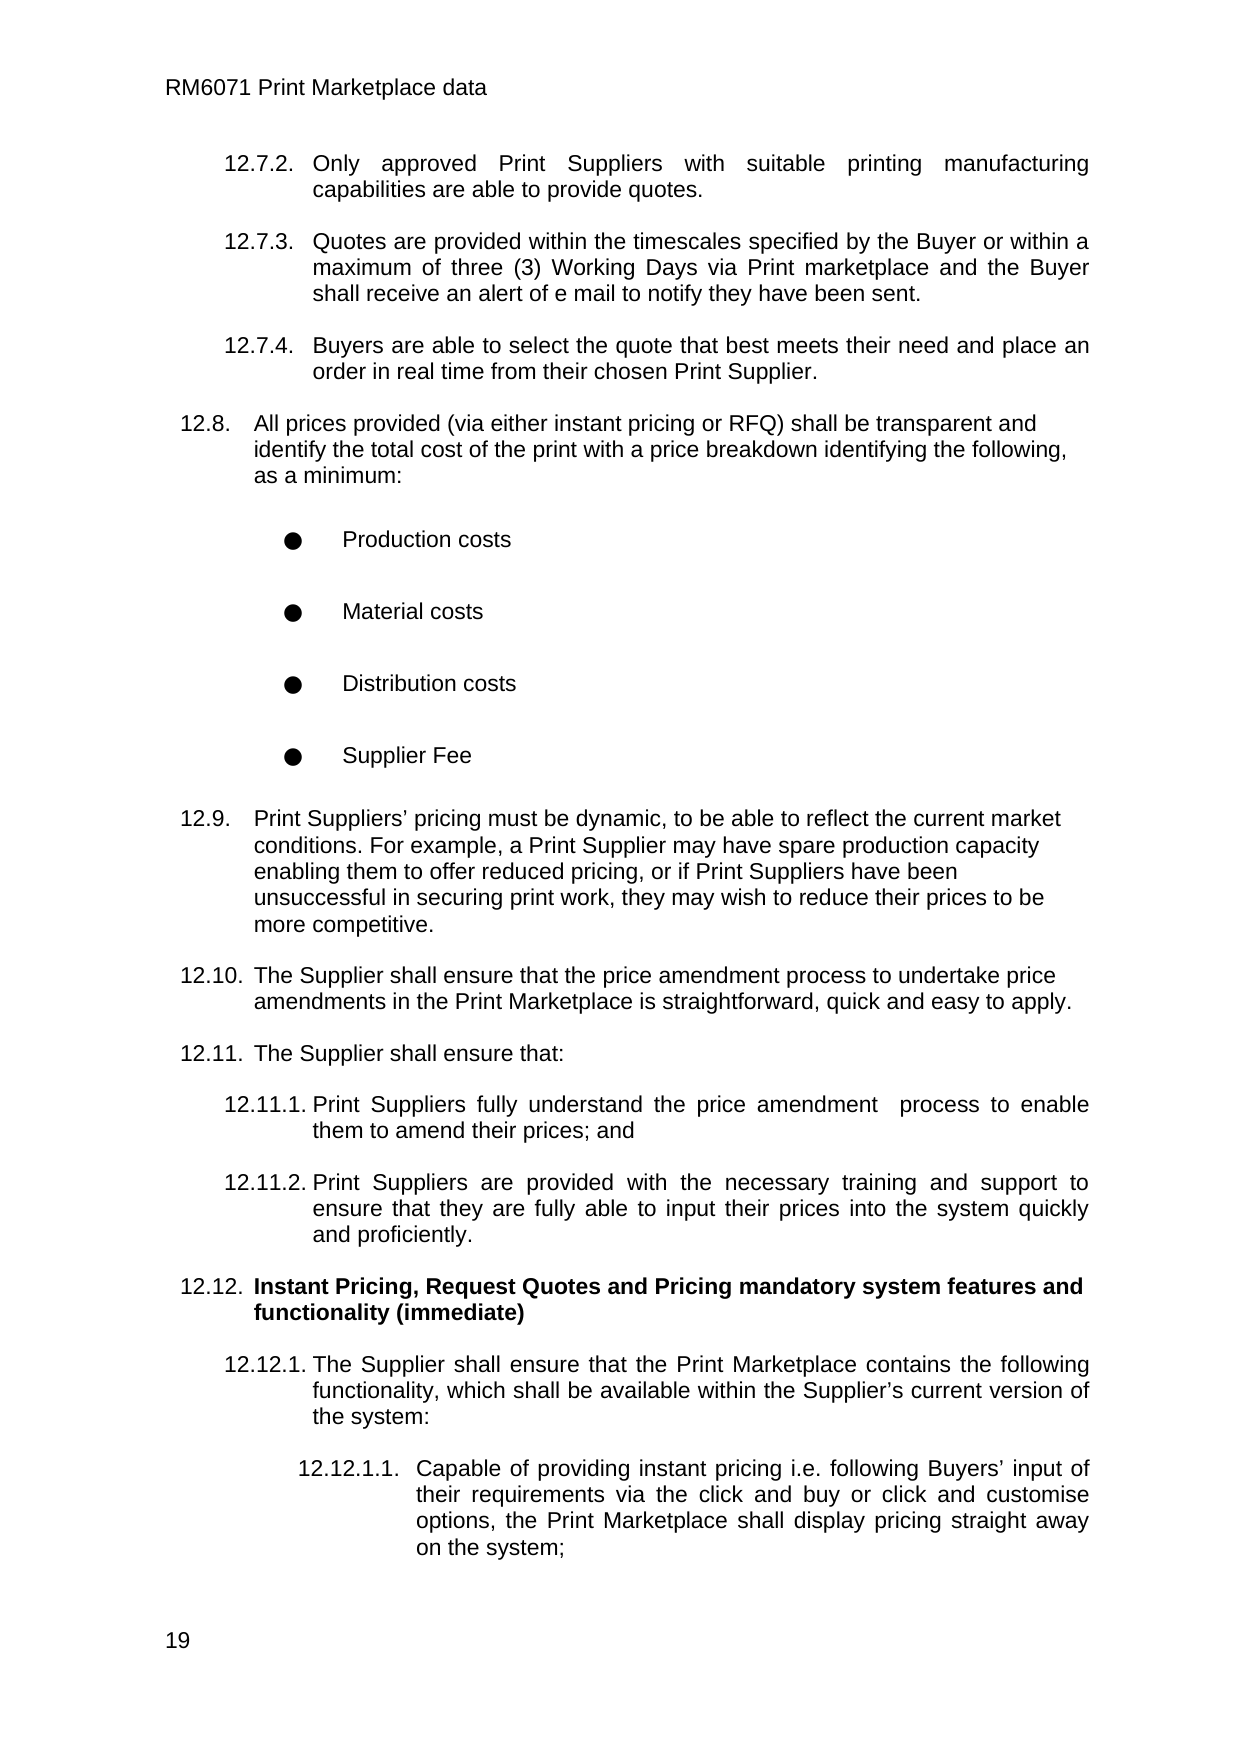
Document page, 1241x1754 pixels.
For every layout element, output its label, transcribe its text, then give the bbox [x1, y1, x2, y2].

list The Supplier shall ensure that the price amendment process to undertake price amendments in the Print Marketplace is straightforward, quick and easy to apply. [180, 962, 1090, 1015]
list Print Suppliers’ pricing must be dynamic, to be able to reflect the current market conditions. For example, a Print Supplier may have spare production capacity enabling them to offer reduced pricing, or if Print Suppliers have been unsuccessful in securing print work, they may wish to reduce their prices to be more competitive. [180, 805, 1090, 937]
list The Supplier shall ensure that: [180, 1040, 1090, 1066]
list Distribution costs [283, 657, 1090, 704]
list Print Suppliers fully understand the price amendment process to enable them to amend their prices; and [224, 1091, 1090, 1144]
list Quotes are provided within the timescales specified by the Buyer or within a maximum of three (3) Working Days via Print marketplace and the Buyer shall receive an alert of e mail to notify they have been sent. [224, 228, 1090, 307]
list Material costs [283, 586, 1090, 632]
list Buyers are able to select the quote that best meets their need and place an order in real time from their chosen Print Supplier. [224, 332, 1090, 384]
list Print Suppliers are provided with the necessary training and support to ensure that they are fully able to input their prices into the system quickly and proficiently. [224, 1169, 1090, 1248]
list All prices provided (via either instant pricing or RFQ) shall be transparent and identify the total cost of the print with a price breakdown identifying the following, as a minimum: [180, 409, 1090, 488]
list Capable of providing instant pricing i.e. following Buyers’ input of their requirements via the click and buy or click and customise options, the Print Marketplace shall display pricing straight away on the system; [298, 1454, 1090, 1560]
list Production costs [283, 513, 1090, 561]
list The Supplier shall ensure that the Print Marketplace contains the following functionality, which shall be available within the Supplier’s current version of the system: [224, 1351, 1090, 1429]
list Instant Pricing, Request Quotes and Pricing mandatory system features and functionality (immediate) [180, 1273, 1090, 1326]
list Supplier Fee [283, 729, 1090, 776]
list Only approved Print Suppliers with suitable printing manufacturing capabilities are able to provide quotes. [224, 150, 1090, 203]
